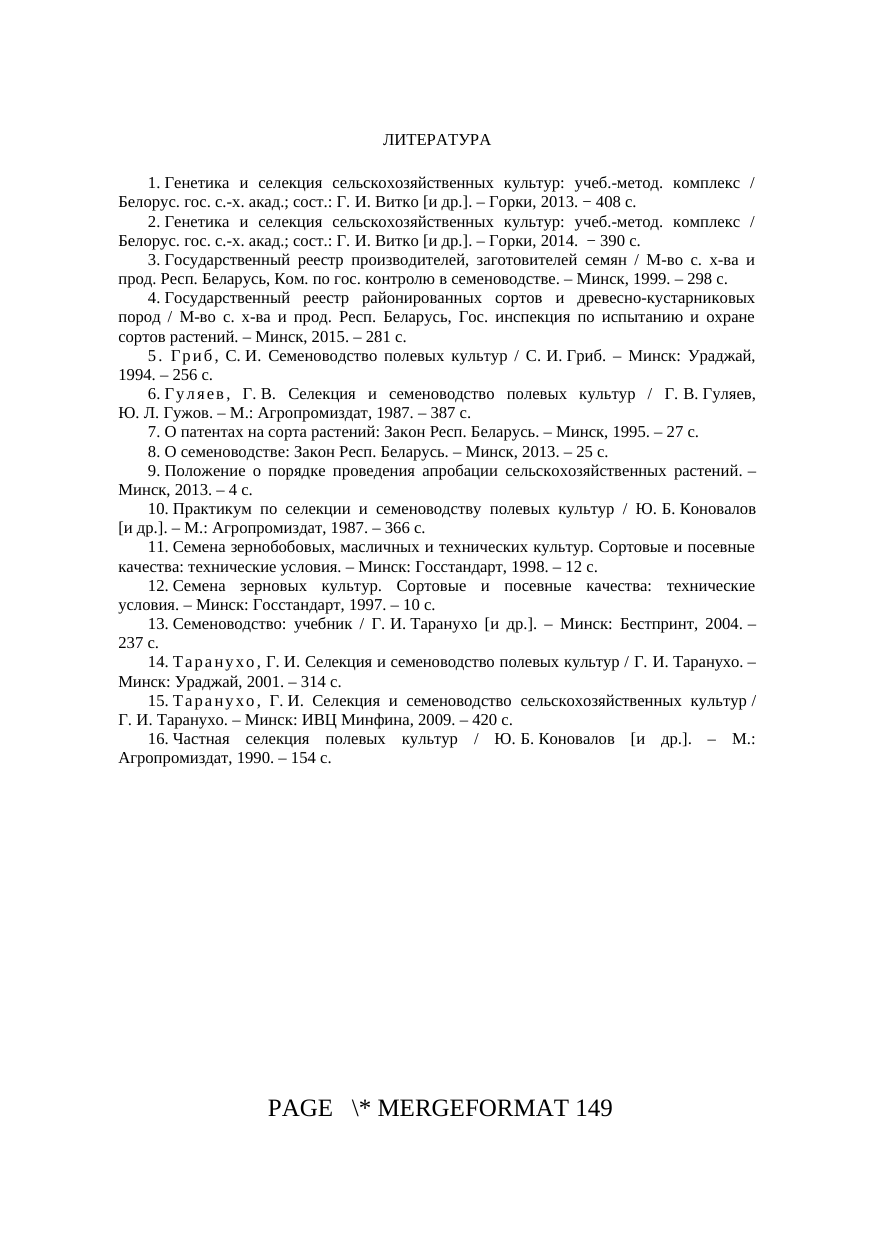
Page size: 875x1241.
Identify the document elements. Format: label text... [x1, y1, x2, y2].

list Генетика и селекция сельскохозяйственных культур: учеб.-метод. комплекс / Белорус. гос. с.-х. акад.; сост.: Г. И. Витко [и др.]. – Горки, 2013. − 408 с. [118, 173, 756, 211]
list Частная селекция полевых культур / Ю. Б. Коновалов [и др.]. – М.: Агропромиздат, 1990. – 154 с. [118, 729, 756, 767]
list Практикум по селекции и семеноводству полевых культур / Ю. Б. Коновалов [и др.]. – М.: Агропромиздат, 1987. – 366 с. [118, 499, 756, 537]
list Семеноводство: учебник / Г. И. Таранухо [и др.]. – Минск: Бестпринт, 2004. – 237 с. [118, 614, 756, 652]
list Таранухо, Г. И. Селекция и семеноводство сельскохозяйственных культур / Г. И. Таранухо. – Минск: ИВЦ Минфина, 2009. – 420 с. [118, 691, 756, 729]
list Семена зерновых культур. Сортовые и посевные качества: технические условия. – Минск: Госстандарт, 1997. – 10 с. [118, 576, 756, 614]
list О патентах на сорта растений: Закон Респ. Беларусь. – Минск, 1995. – 27 с. [118, 422, 756, 441]
list Семена зернобобовых, масличных и технических культур. Сортовые и посевные качества: технические условия. – Минск: Госстандарт, 1998. – 12 с. [118, 537, 756, 576]
text литература [118, 130, 756, 149]
list Таранухо, Г. И. Селекция и семеноводство полевых культур / Г. И. Таранухо. – Минск: Ураджай, 2001. – 314 с. [118, 652, 756, 691]
list Государственный реестр районированных сортов и древесно-кустарниковых пород / М-во с. х-ва и прод. Респ. Беларусь, Гос. инспекция по испытанию и охране сортов растений. – Минск, 2015. – 281 с. [118, 288, 756, 346]
list Гуляев, Г. В. Селекция и семеноводство полевых культур / Г. В. Гуляев, Ю. Л. Гужов. – М.: Агропромиздат, 1987. – 387 с. [118, 384, 756, 422]
list О семеноводстве: Закон Респ. Беларусь. – Минск, 2013. – 25 с. [118, 441, 756, 461]
list Гриб, С. И. Семеноводство полевых культур / С. И. Гриб. – Минск: Ураджай, 1994. – 256 с. [118, 346, 756, 384]
list Государственный реестр производителей, заготовителей семян / М-во с. х-ва и прод. Респ. Беларусь, Ком. по гос. контролю в семеноводстве. – Минск, 1999. – 298 с. [118, 250, 756, 288]
list Положение о порядке проведения апробации сельскохозяйственных растений. – Минск, 2013. – 4 с. [118, 461, 756, 499]
list Генетика и селекция сельскохозяйственных культур: учеб.-метод. комплекс / Белорус. гос. с.-х. акад.; сост.: Г. И. Витко [и др.]. – Горки, 2014. − 390 с. [118, 211, 756, 250]
